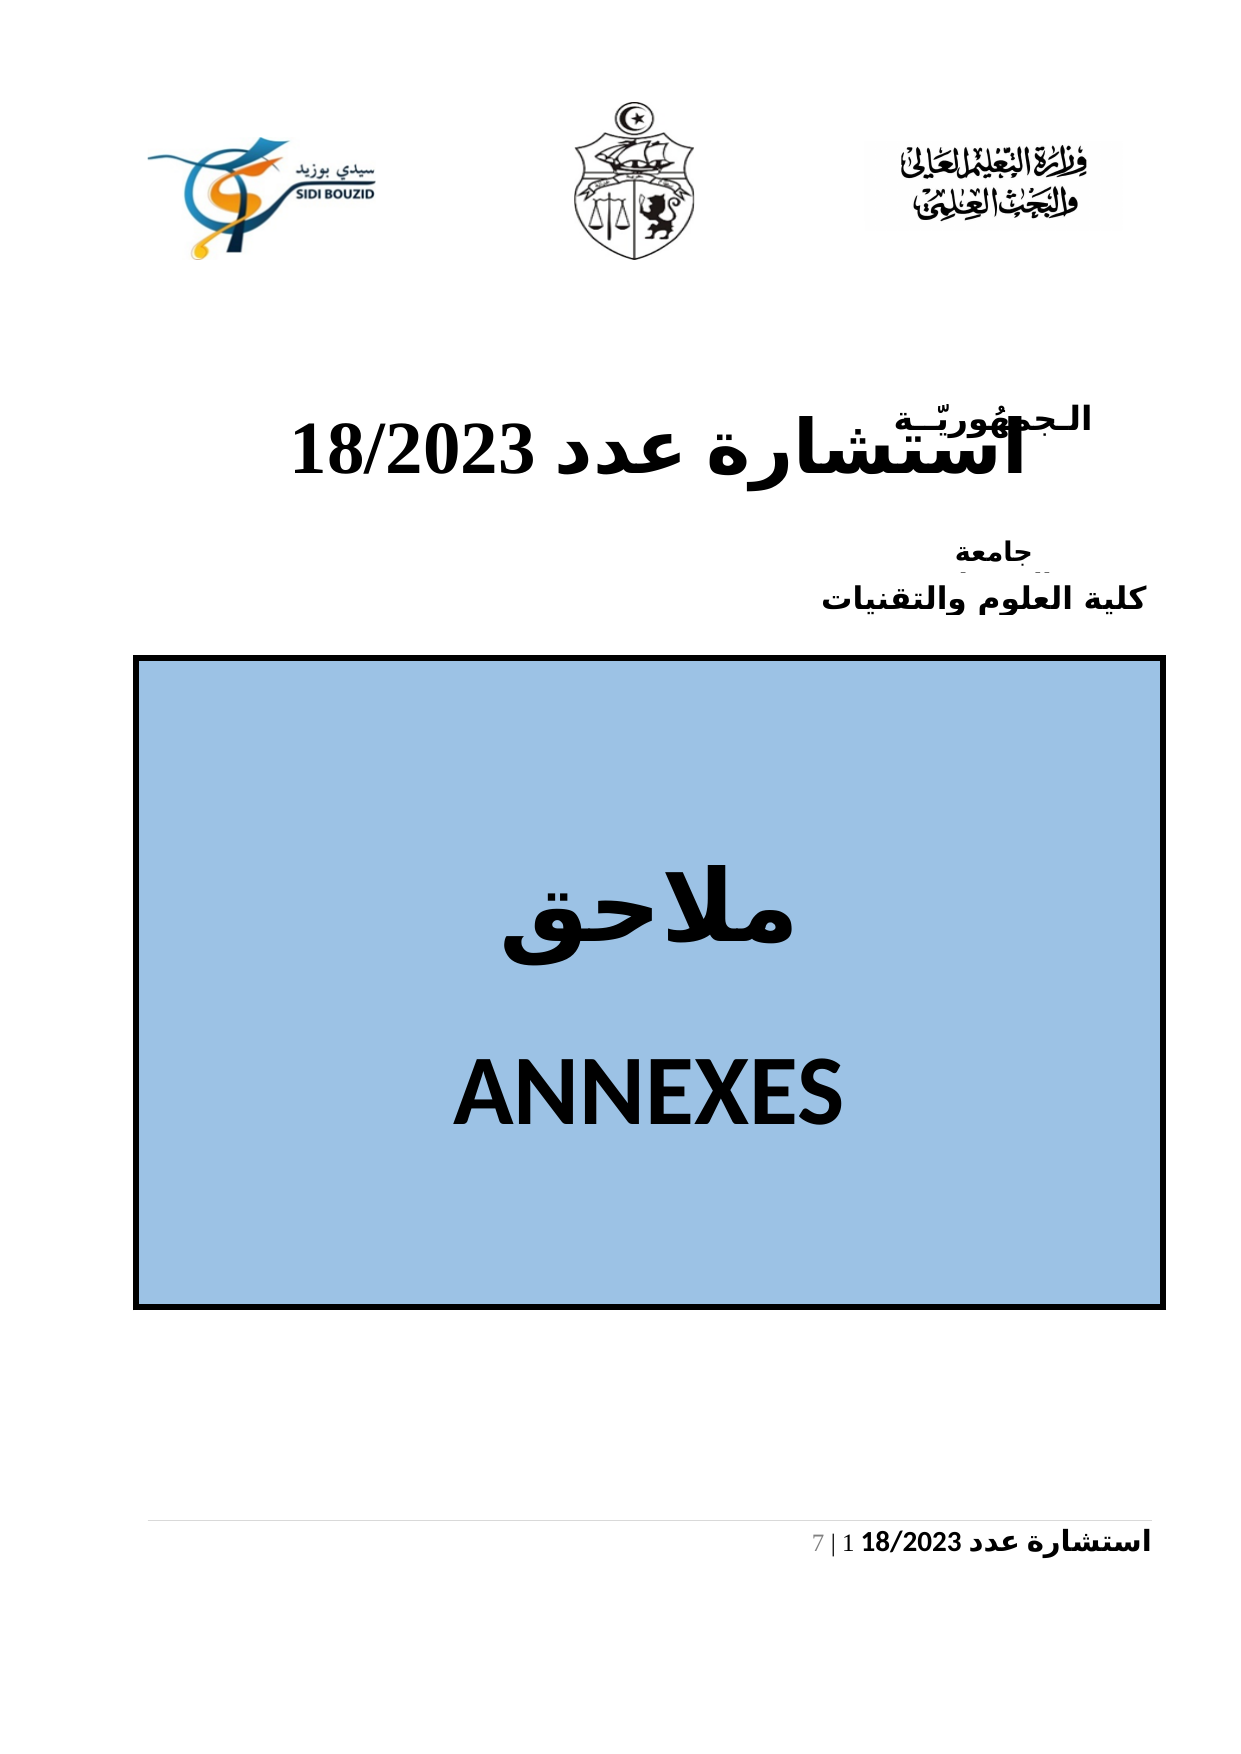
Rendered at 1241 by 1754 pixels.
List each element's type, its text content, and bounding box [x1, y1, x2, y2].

picture [574, 102, 695, 260]
picture [147, 137, 376, 260]
text استشارة عدد 18/2023 [148, 403, 1152, 489]
picture [864, 141, 1123, 231]
text ANNEXES [139, 1021, 1160, 1149]
text ملاحق [139, 838, 1160, 966]
